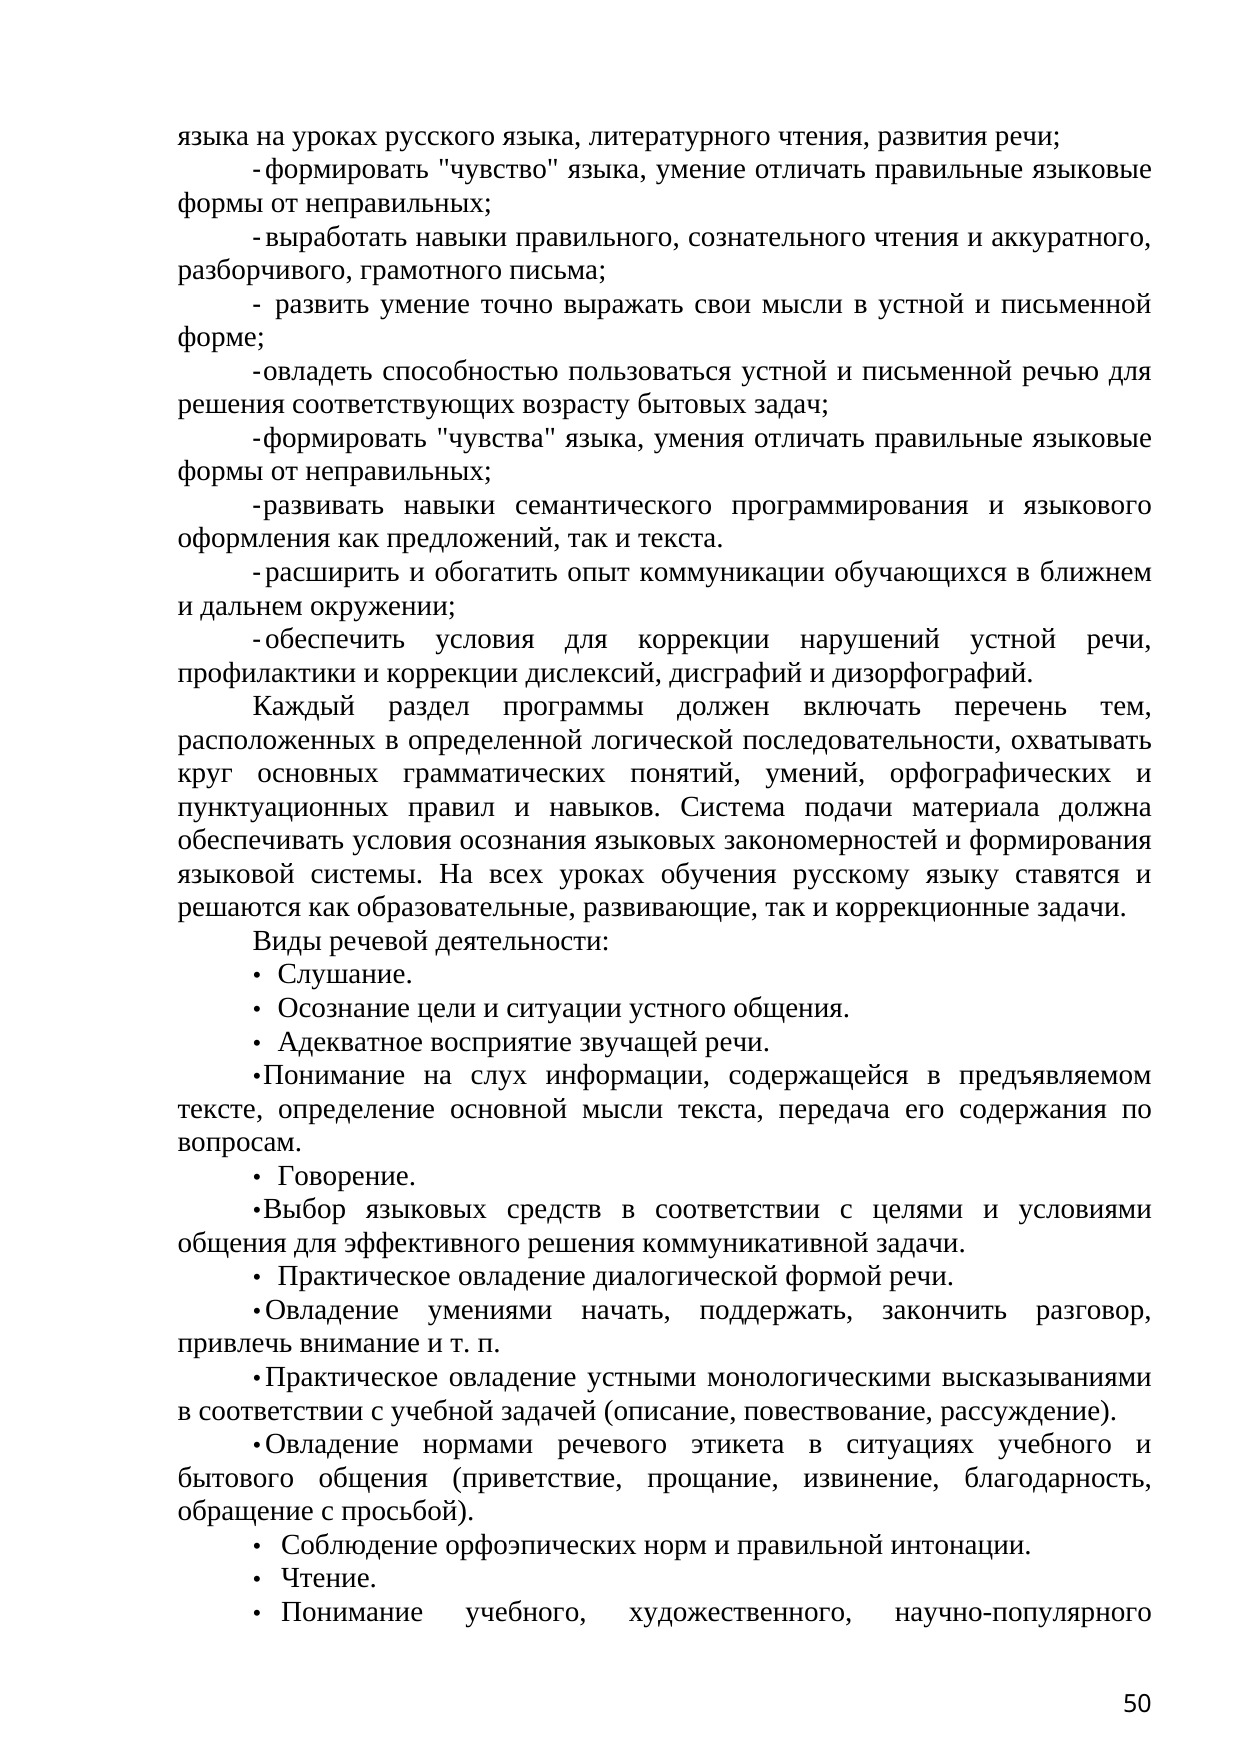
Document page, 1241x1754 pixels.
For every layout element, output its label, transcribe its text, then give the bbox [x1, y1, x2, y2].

list Понимание на слух информации, содержащейся в предъявляемом тексте, определение основной мысли текста, передача его содержания по вопросам. [177, 1057, 1152, 1158]
list Адекватное восприятие звучащей речи. [177, 1024, 1152, 1057]
list Практическое овладение диалогической формой речи. [177, 1258, 1152, 1292]
list формировать "чувства" языка, умения отличать правильные языковые формы от неправильных; [177, 420, 1152, 487]
list развивать навыки семантического программирования и языкового оформления как предложений, так и текста. [177, 487, 1152, 554]
list Овладение умениями начать, поддержать, закончить разговор, привлечь внимание и т. п. [177, 1292, 1152, 1359]
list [177, 1594, 1152, 1627]
list Осознание цели и ситуации устного общения. [177, 990, 1152, 1024]
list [177, 118, 1152, 152]
list овладеть способностью пользоваться устной и письменной речью для решения соответствующих возрасту бытовых задач; [177, 353, 1152, 420]
list развить умение точно выражать свои мысли в устной и письменной форме; [177, 286, 1152, 353]
list Чтение. [177, 1560, 1152, 1594]
list Соблюдение орфоэпических норм и правильной интонации. [177, 1527, 1152, 1560]
list обеспечить условия для коррекции нарушений устной речи, профилактики и коррекции дислексий, дисграфий и дизорфографий. [177, 621, 1152, 688]
list Практическое овладение устными монологическими высказываниями в соответствии с учебной задачей (описание, повествование, рассуждение). [177, 1359, 1152, 1426]
list расширить и обогатить опыт коммуникации обучающихся в ближнем и дальнем окружении; [177, 554, 1152, 621]
list Овладение нормами речевого этикета в ситуациях учебного и бытового общения (приветствие, прощание, извинение, благодарность, обращение с просьбой). [177, 1426, 1152, 1527]
list Выбор языковых средств в соответствии с целями и условиями общения для эффективного решения коммуникативной задачи. [177, 1191, 1152, 1258]
text Виды речевой деятельности: [177, 923, 1152, 957]
list Говорение. [177, 1158, 1152, 1191]
list формировать "чувство" языка, умение отличать правильные языковые формы от неправильных; [177, 152, 1152, 219]
list выработать навыки правильного, сознательного чтения и аккуратного, разборчивого, грамотного письма; [177, 219, 1152, 286]
text Каждый раздел программы должен включать перечень тем, расположенных в определенной логической последовательности, охватывать круг основных грамматических понятий, умений, орфографических и пунктуационных правил и навыков. Система подачи материала должна обеспечивать условия осознания языковых закономерностей и формирования языковой системы. На всех уроках обучения русскому языку ставятся и решаются как образовательные, развивающие, так и коррекционные задачи. [177, 688, 1152, 923]
list Слушание. [177, 957, 1152, 990]
